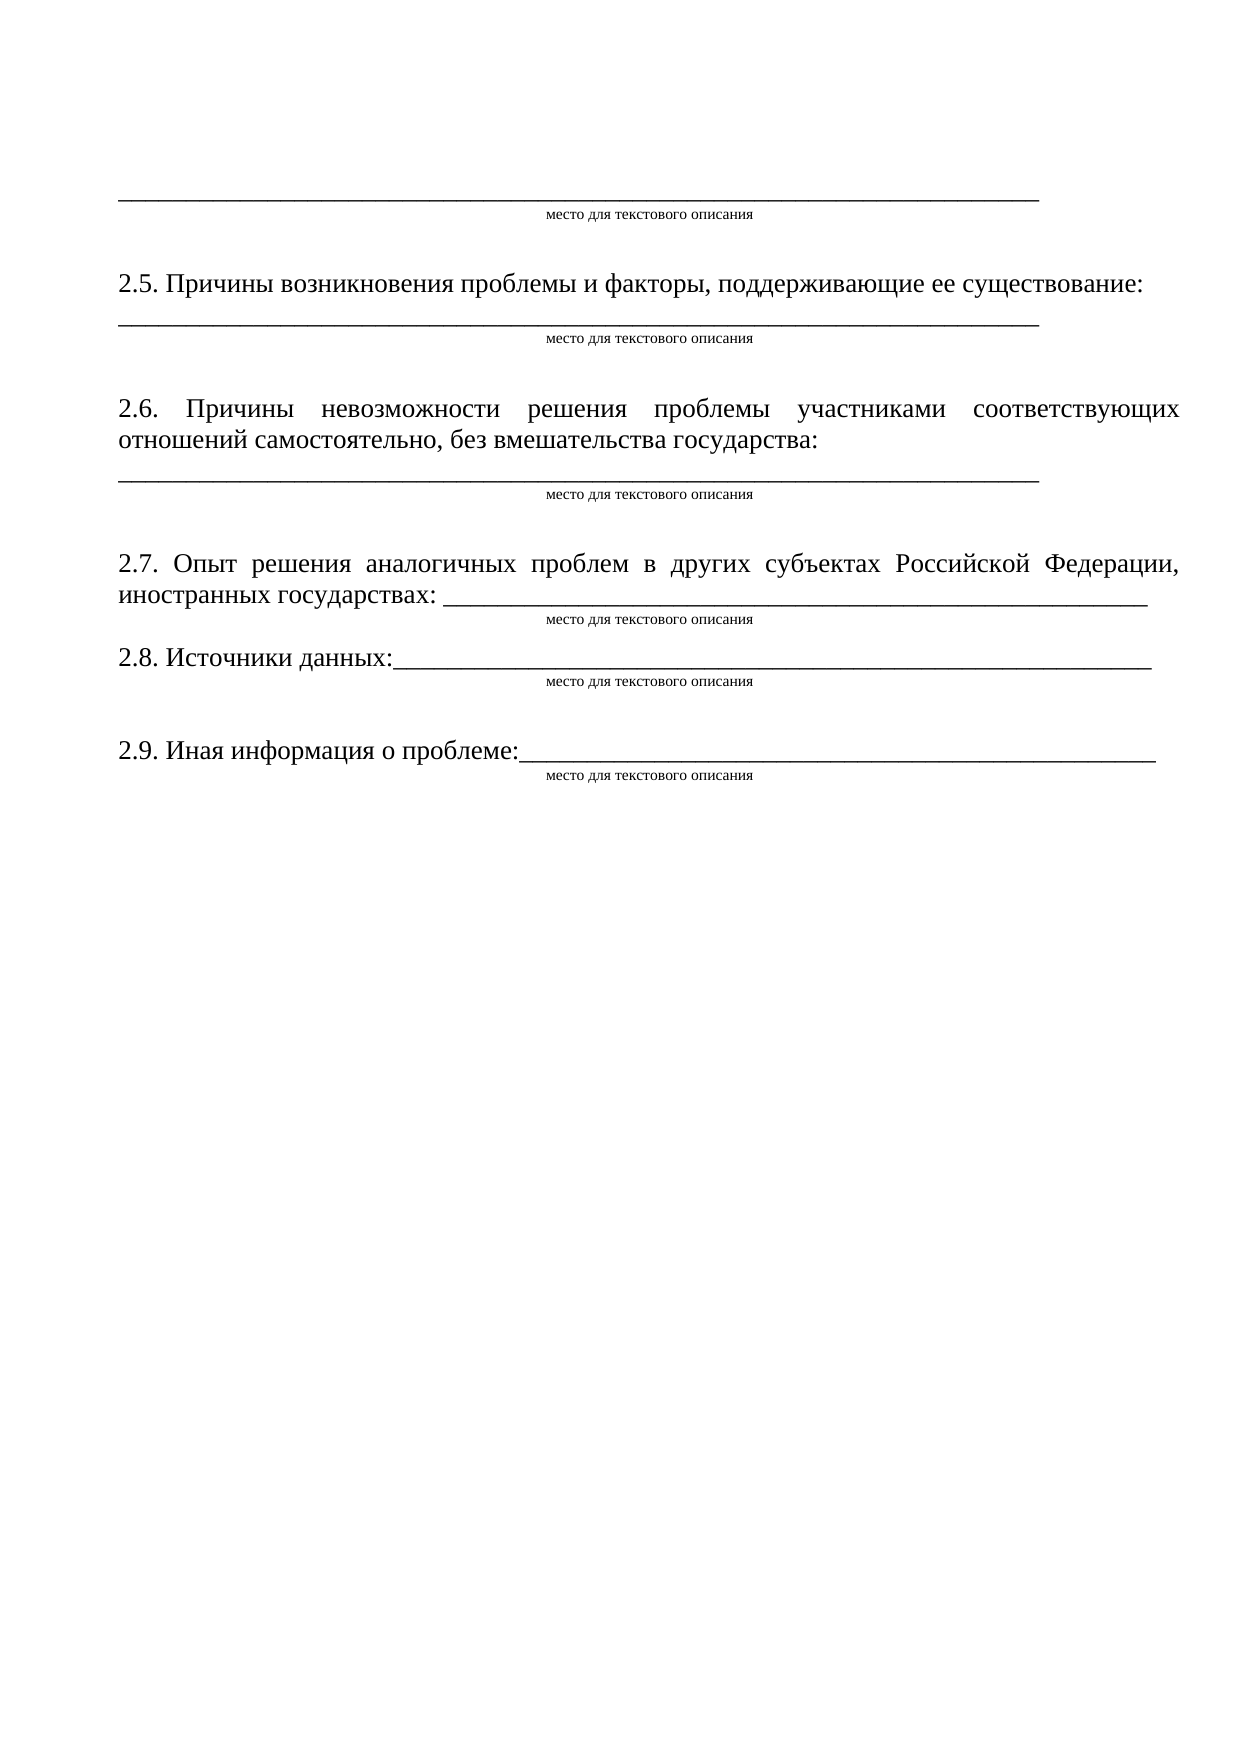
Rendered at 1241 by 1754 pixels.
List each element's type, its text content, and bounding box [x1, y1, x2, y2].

text 2.6. Причины невозможности решения проблемы участниками соответствующих отношений самостоятельно, без вмешательства государства: [118, 392, 1181, 454]
text ____________________________________________________________________ [118, 454, 1181, 485]
text место для текстового описания [118, 765, 1181, 797]
text место для текстового описания [118, 672, 1181, 703]
text ____________________________________________________________________ [118, 298, 1181, 329]
text место для текстового описания [118, 610, 1181, 641]
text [118, 174, 1181, 205]
text 2.9. Иная информация о проблеме:_______________________________________________ [118, 734, 1181, 765]
text место для текстового описания [118, 485, 1181, 516]
text место для текстового описания [118, 205, 1181, 236]
text 2.5. Причины возникновения проблемы и факторы, поддерживающие ее существование: [118, 267, 1181, 298]
text 2.7. Опыт решения аналогичных проблем в других субъектах Российской Федерации, иностранных государствах: ____________________________________________________ [118, 547, 1181, 610]
text место для текстового описания [118, 329, 1181, 361]
text 2.8. Источники данных:________________________________________________________ [118, 641, 1181, 672]
